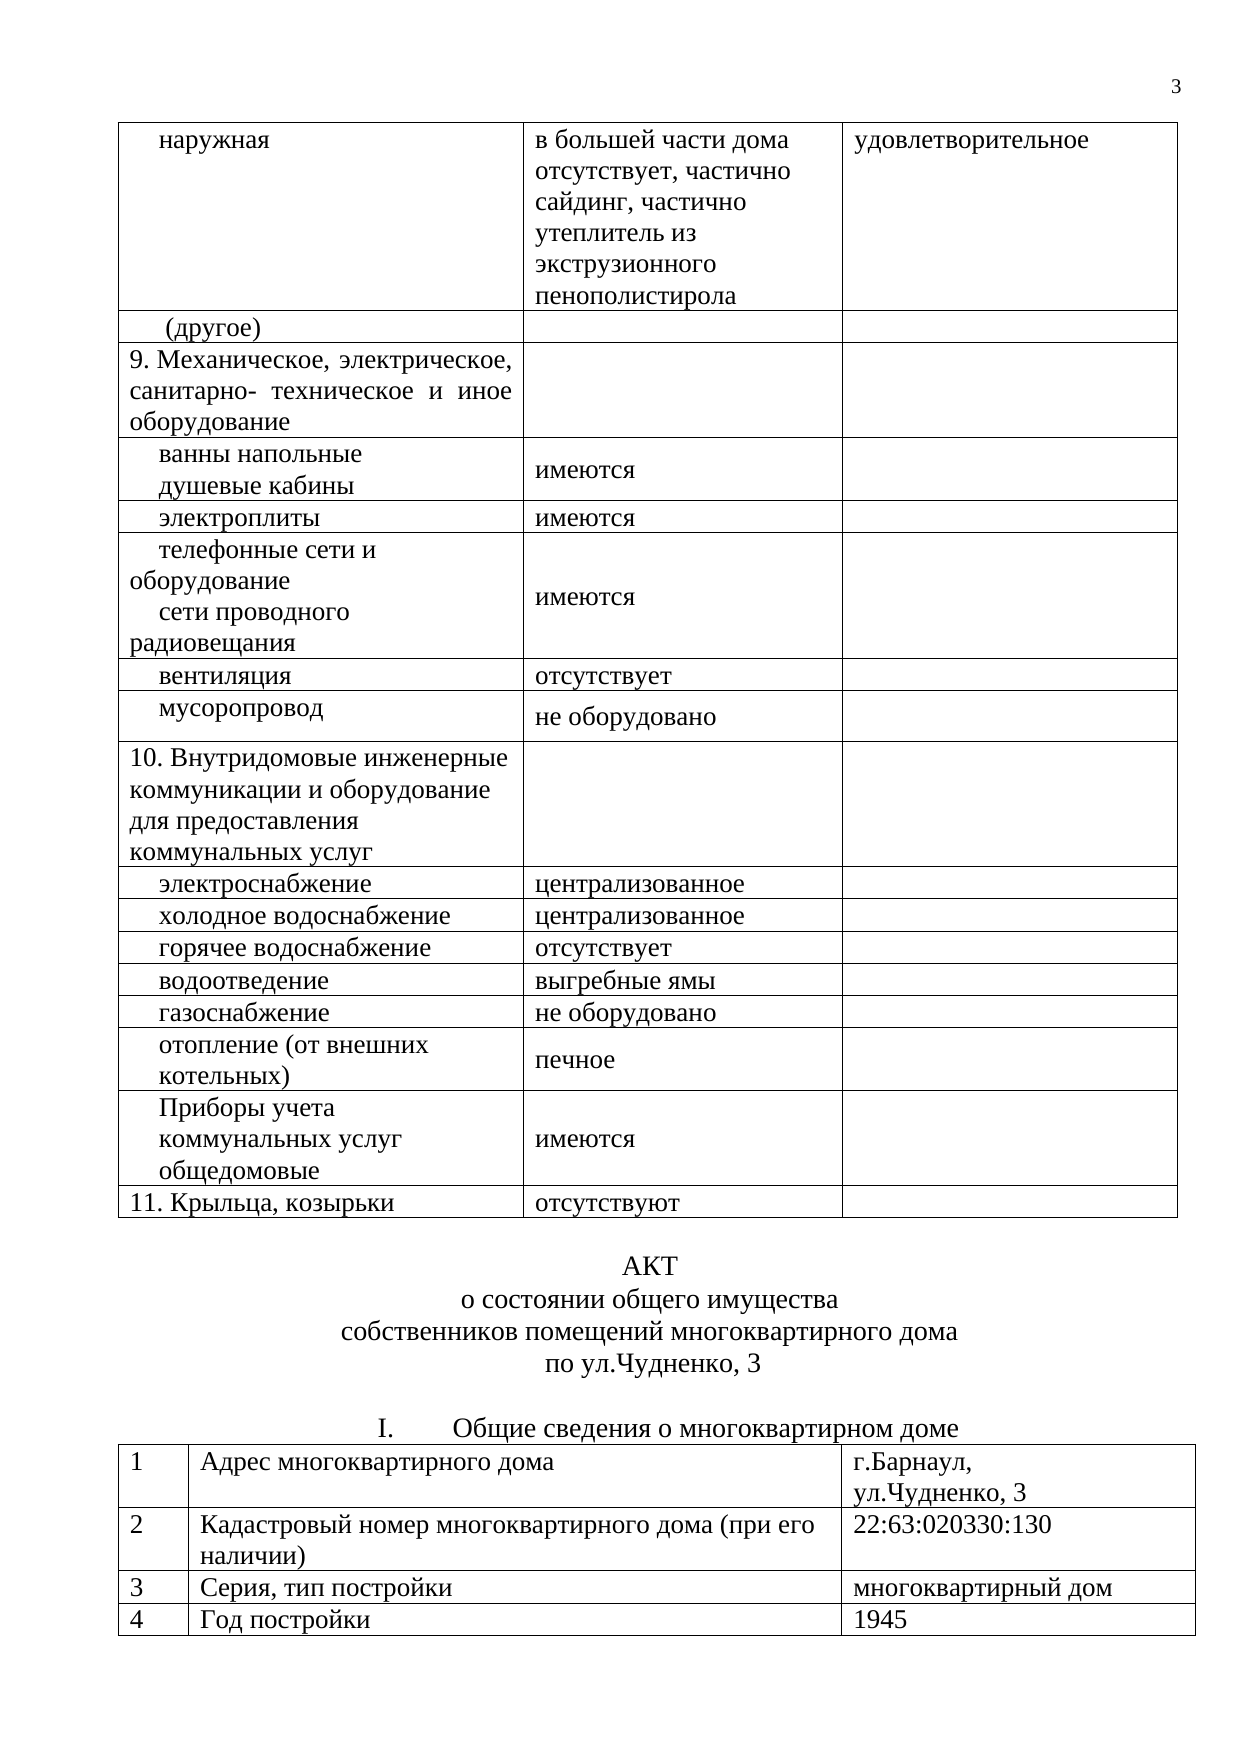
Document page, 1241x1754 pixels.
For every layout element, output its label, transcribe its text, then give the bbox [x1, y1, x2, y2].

text собственников помещений многоквартирного дома [118, 1314, 1181, 1346]
table_cell [843, 899, 1177, 931]
table_cell в большей части дома отсутствует, частично сайдинг, частично утеплитель из экструзионного пенополистирола [524, 123, 842, 310]
table_cell [843, 691, 1177, 741]
table_cell вентиляция [119, 659, 523, 690]
table_cell централизованное [524, 899, 842, 931]
table_cell [843, 1091, 1177, 1185]
table_cell мусоропровод [119, 691, 523, 741]
table_cell горячее водоснабжение [119, 932, 523, 963]
table_cell 22:63:020330:130 [842, 1508, 1195, 1570]
table_cell ванны напольные душевые кабины [119, 438, 523, 500]
table_cell многоквартирный дом [842, 1571, 1195, 1602]
table_cell 2 [119, 1508, 188, 1570]
table_cell не оборудовано [524, 691, 842, 741]
table_cell 11. Крыльца, козырьки [119, 1186, 523, 1217]
table_cell [843, 867, 1177, 898]
table_cell отсутствует [524, 659, 842, 690]
table_cell водоотведение [119, 964, 523, 995]
table_cell электроснабжение [119, 867, 523, 898]
table_cell 1945 [842, 1604, 1195, 1635]
table_cell отсутствуют [524, 1186, 842, 1217]
table_cell выгребные ямы [524, 964, 842, 995]
table_cell холодное водоснабжение [119, 899, 523, 931]
table_cell газоснабжение [119, 996, 523, 1027]
table_header 1 [119, 1445, 188, 1507]
table_cell 4 [119, 1604, 188, 1635]
table_cell [843, 438, 1177, 500]
table_cell печное [524, 1028, 842, 1090]
table_cell [843, 343, 1177, 437]
table_cell не оборудовано [524, 996, 842, 1027]
text по ул.Чудненко, 3 [118, 1346, 1181, 1379]
table_cell [843, 311, 1177, 342]
table_cell [524, 311, 842, 342]
table_cell наружная [119, 123, 523, 310]
text о состоянии общего имущества [118, 1282, 1181, 1314]
table_cell [524, 742, 842, 866]
table_cell [843, 1028, 1177, 1090]
table_cell [843, 501, 1177, 532]
table_cell Год постройки [189, 1604, 841, 1635]
table_cell Приборы учета коммунальных услуг общедомовые [119, 1091, 523, 1185]
table_cell [843, 932, 1177, 963]
list Общие сведения о многоквартирном доме [156, 1411, 1181, 1444]
table_cell [524, 343, 842, 437]
table_cell 10. Внутридомовые инженерные коммуникации и оборудование для предоставления коммунальных услуг [119, 742, 523, 866]
table_cell 3 [119, 1571, 188, 1602]
table_cell централизованное [524, 867, 842, 898]
table_cell [843, 659, 1177, 690]
table_cell имеются [524, 533, 842, 658]
table_header Адрес многоквартирного дома [189, 1445, 841, 1507]
table_cell имеются [524, 1091, 842, 1185]
table_cell [843, 1186, 1177, 1217]
table_cell 9. Механическое, электрическое, санитарно- техническое и иное оборудование [119, 343, 523, 437]
table_cell [843, 996, 1177, 1027]
table_header г.Барнаул, ул.Чудненко, 3 [842, 1445, 1195, 1507]
table_cell (другое) [119, 311, 523, 342]
table_cell имеются [524, 438, 842, 500]
table_cell имеются [524, 501, 842, 532]
table_cell [843, 964, 1177, 995]
table_cell телефонные сети и оборудование сети проводного радиовещания [119, 533, 523, 658]
table_cell [843, 742, 1177, 866]
text АКТ [118, 1249, 1181, 1282]
table_cell Серия, тип постройки [189, 1571, 841, 1602]
table_cell отопление (от внешних котельных) [119, 1028, 523, 1090]
table_cell отсутствует [524, 932, 842, 963]
table_cell [843, 533, 1177, 658]
table_cell электроплиты [119, 501, 523, 532]
table_cell Кадастровый номер многоквартирного дома (при его наличии) [189, 1508, 841, 1570]
table_cell удовлетворительное [843, 123, 1177, 310]
